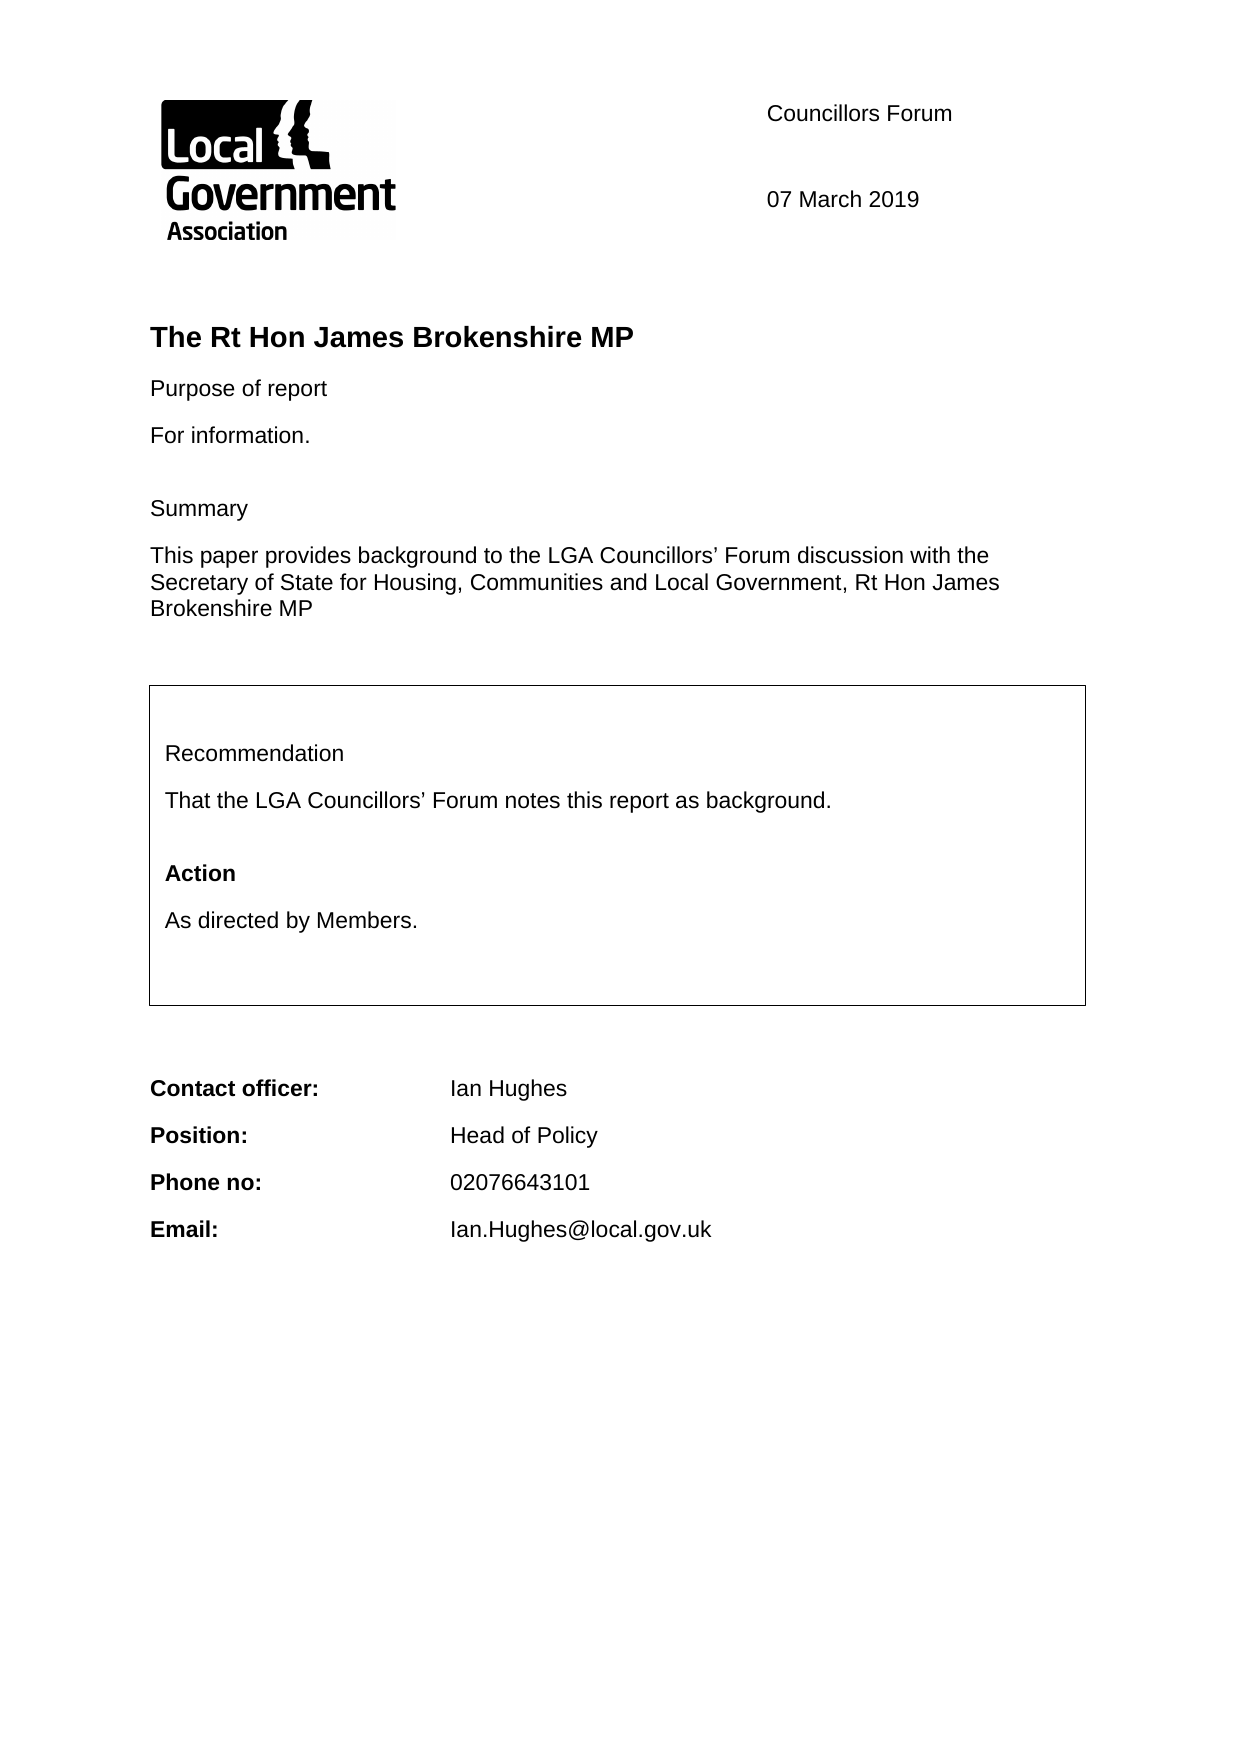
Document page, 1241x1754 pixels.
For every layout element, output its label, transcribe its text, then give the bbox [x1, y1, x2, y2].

title The Rt Hon James Brokenshire MP [150, 320, 1090, 354]
text For information. [150, 422, 1090, 448]
picture [161, 100, 396, 240]
text 02076643101 [150, 1169, 1090, 1196]
text This paper provides background to the LGA Councillors’ Forum discussion with the Secretary of State for Housing, Communities and Local Government, Rt Hon James Brokenshire MP [150, 542, 1090, 621]
